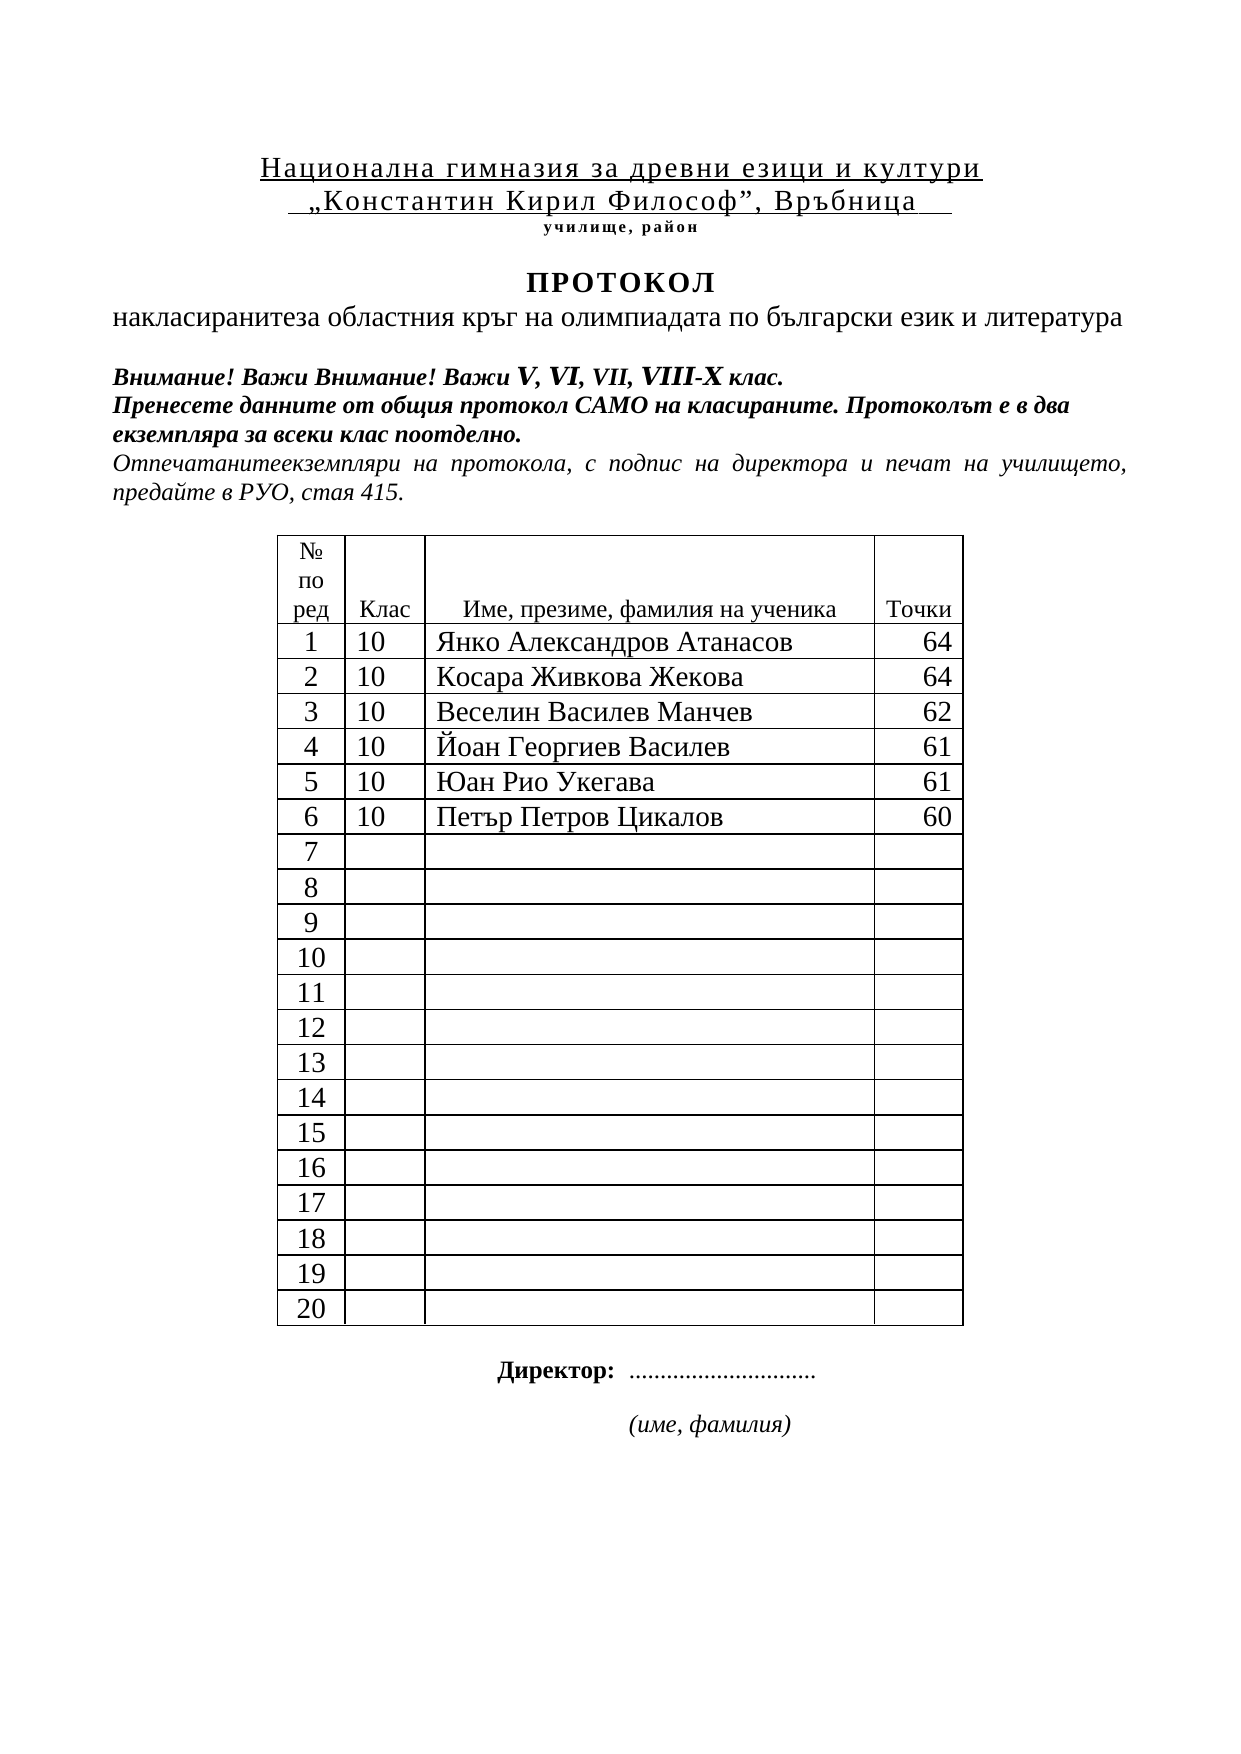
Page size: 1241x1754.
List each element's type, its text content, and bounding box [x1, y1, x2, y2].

table_cell 10 [346, 729, 424, 763]
table_cell 4 [278, 729, 344, 763]
table_cell 13 [278, 1045, 344, 1079]
table_header Име, презиме, фамилия на ученика [426, 536, 874, 622]
table_cell Петър Петров Цикалов [426, 800, 874, 833]
table_cell 12 [278, 1010, 344, 1044]
table_cell 9 [278, 905, 344, 938]
table_cell [346, 905, 424, 938]
text Пренесете данните от общия протокол САМО на класираните. Протоколът е в два екземпляра за всеки клас поотделно. [112, 390, 1128, 448]
table_cell 1 [278, 624, 344, 657]
table_cell 64 [875, 624, 962, 657]
table_cell [426, 1256, 874, 1289]
table_cell [426, 870, 874, 903]
table_cell 19 [278, 1256, 344, 1289]
table_cell 10 [278, 940, 344, 973]
table_cell [346, 1080, 424, 1114]
table_cell [426, 905, 874, 938]
table_cell [875, 1116, 962, 1149]
table_cell 10 [346, 800, 424, 833]
table_cell [426, 835, 874, 868]
table_cell [346, 1186, 424, 1219]
table_cell Йоан Георгиев Василев [426, 729, 874, 763]
table_cell 10 [346, 694, 424, 728]
table_cell [346, 1151, 424, 1184]
table_cell 62 [875, 694, 962, 728]
table_cell 15 [278, 1116, 344, 1149]
table_cell 8 [278, 870, 344, 903]
table_header Клас [346, 536, 424, 622]
table_cell 6 [278, 800, 344, 833]
table_cell 10 [346, 624, 424, 657]
table_cell 11 [278, 975, 344, 1008]
table_cell Янко Александров Атанасов [426, 624, 874, 657]
table_cell [346, 1010, 424, 1044]
table_cell [346, 1291, 424, 1324]
table_cell [426, 1151, 874, 1184]
table_cell [346, 1116, 424, 1149]
text Отпечатанитеекземпляри на протокола, с подпис на директора и печат на училището, предайте в РУО, стая 415. [112, 448, 1128, 505]
text накласиранитеза областния кръг на олимпиадата по български език и литература [112, 299, 1128, 332]
table_cell 16 [278, 1151, 344, 1184]
table_cell 18 [278, 1221, 344, 1254]
table_cell 3 [278, 694, 344, 728]
table_cell [875, 1291, 962, 1324]
table_cell [426, 1010, 874, 1044]
table_cell [875, 905, 962, 938]
table_cell Юан Рио Укегава [426, 765, 874, 798]
table_cell 17 [278, 1186, 344, 1219]
table_cell [346, 940, 424, 973]
table_cell [875, 1080, 962, 1114]
table_cell [346, 1045, 424, 1079]
table_cell [346, 870, 424, 903]
text ПРОТОКОЛ [112, 265, 1128, 299]
text Национална гимназия за древни езици и култури [112, 150, 1128, 183]
table_cell [875, 1186, 962, 1219]
table_cell 61 [875, 729, 962, 763]
table_cell 2 [278, 659, 344, 693]
table_cell [875, 870, 962, 903]
table_cell [426, 975, 874, 1008]
table_cell 20 [278, 1291, 344, 1324]
table_cell 60 [875, 800, 962, 833]
table_cell [875, 1151, 962, 1184]
table_cell [426, 1291, 874, 1324]
table_cell [426, 1186, 874, 1219]
table_cell [346, 1256, 424, 1289]
table_cell [426, 1116, 874, 1149]
table_header Точки [875, 536, 962, 622]
text училище, район [112, 217, 1128, 236]
table_cell Косара Живкова Жекова [426, 659, 874, 693]
table_cell [875, 1045, 962, 1079]
table_cell 14 [278, 1080, 344, 1114]
text (име, фамилия) [629, 1409, 1128, 1438]
table_cell [346, 975, 424, 1008]
table_cell [875, 940, 962, 973]
table_cell [875, 1221, 962, 1254]
table_cell [426, 940, 874, 973]
table_cell [346, 1221, 424, 1254]
table_cell 61 [875, 765, 962, 798]
text „Константин Кирил Философ”, Връбница [112, 183, 1128, 217]
table_cell 7 [278, 835, 344, 868]
table_cell [426, 1080, 874, 1114]
table_cell [875, 1010, 962, 1044]
text Внимание! Важи Внимание! Важи Ⅴ, ⅤⅠ, VІІ, ⅤⅠⅠⅠ-Ⅹ клас. [112, 362, 1128, 390]
table_cell [875, 835, 962, 868]
table_cell 10 [346, 765, 424, 798]
table_cell 64 [875, 659, 962, 693]
table_header № по ред [278, 536, 344, 622]
table_cell 10 [346, 659, 424, 693]
table_cell [875, 1256, 962, 1289]
table_cell [426, 1221, 874, 1254]
table_cell [875, 975, 962, 1008]
text Директор: .............................. [487, 1355, 1128, 1384]
table_cell Веселин Василев Манчев [426, 694, 874, 728]
table_cell [346, 835, 424, 868]
table_cell [426, 1045, 874, 1079]
table_cell 5 [278, 765, 344, 798]
